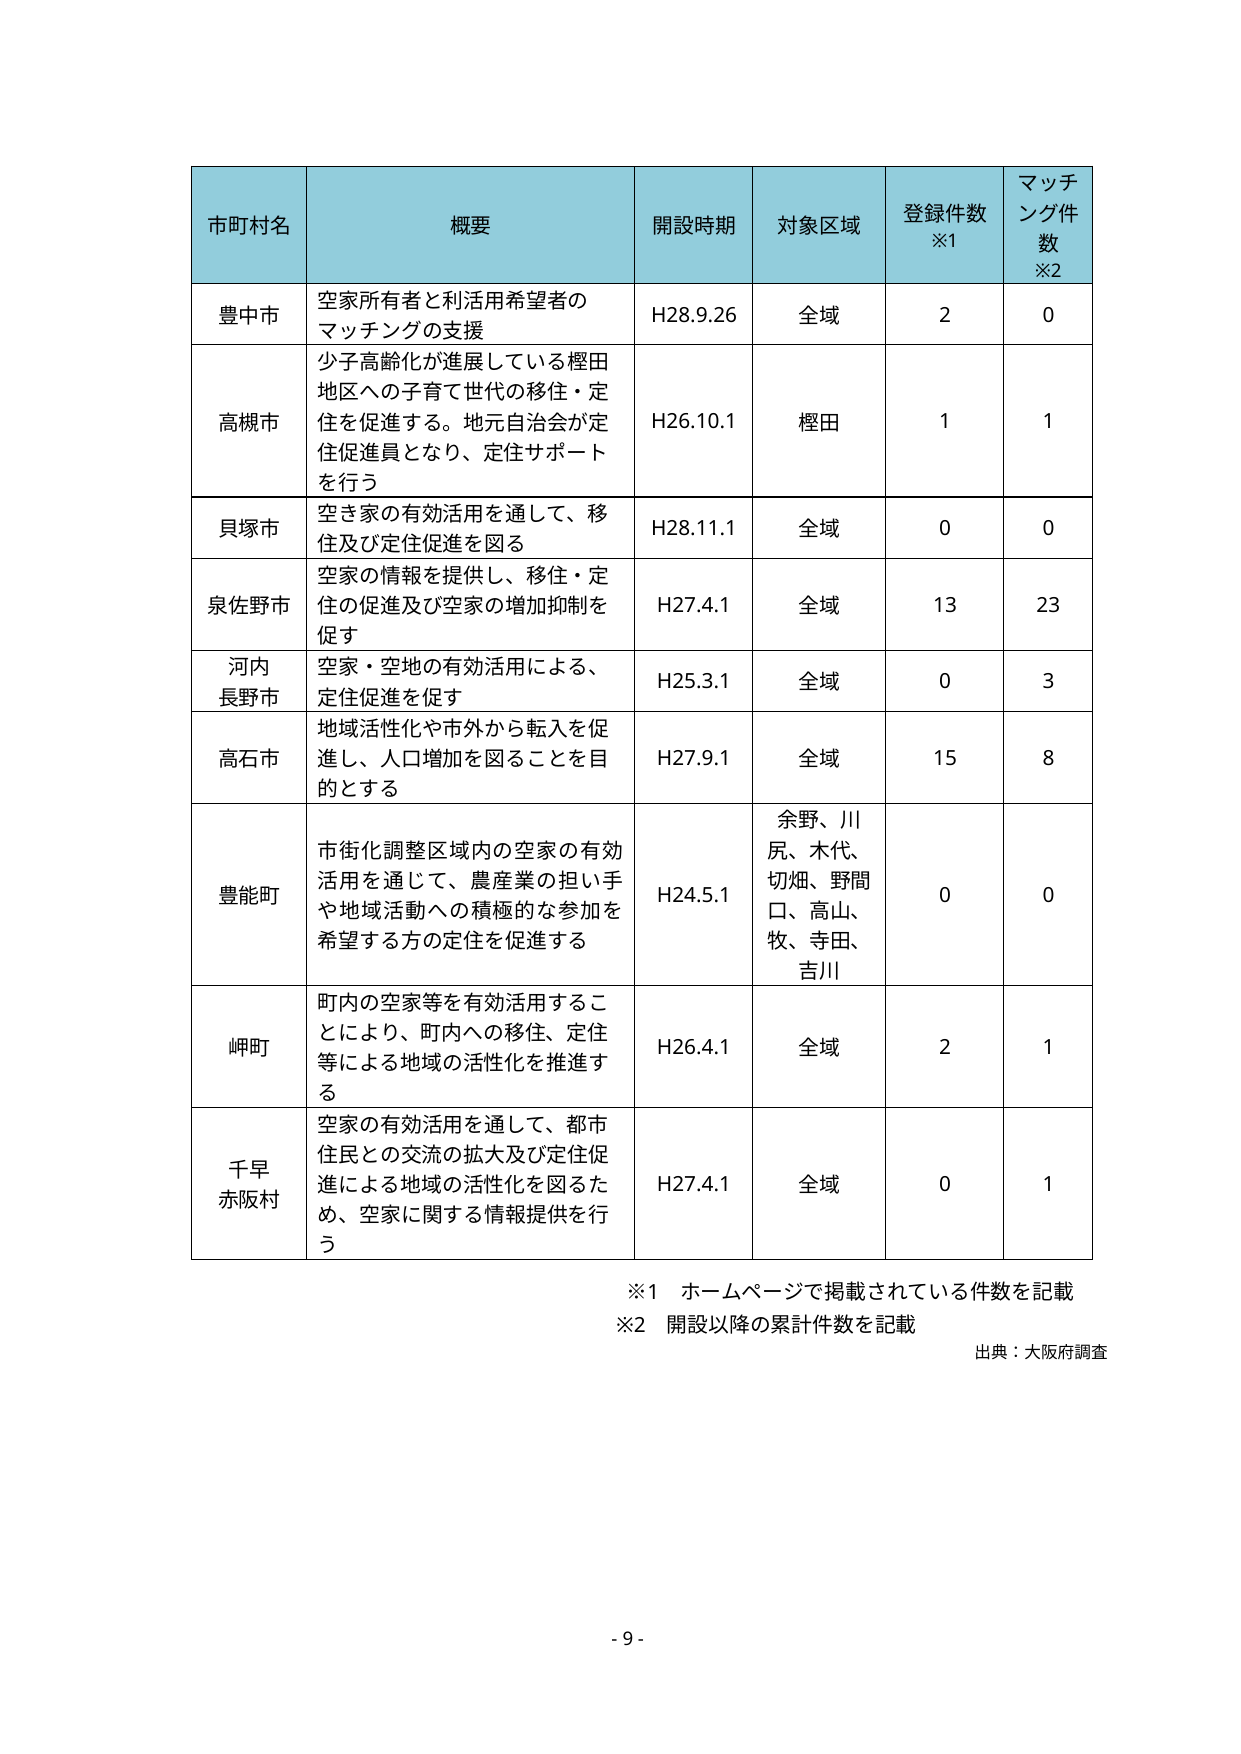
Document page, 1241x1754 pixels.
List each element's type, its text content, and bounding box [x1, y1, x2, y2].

table_cell H25.3.1 [635, 651, 752, 711]
table_cell 1 [1004, 1108, 1092, 1259]
table_cell H27.9.1 [635, 712, 752, 803]
table_cell 河内 長野市 [192, 651, 306, 711]
table_cell 0 [886, 804, 1003, 985]
table_cell 貝塚市 [192, 498, 306, 558]
table_cell 3 [1004, 651, 1092, 711]
table_cell 空家所有者と利活用希望者のマッチングの支援 [307, 284, 634, 344]
table_cell 全域 [753, 986, 885, 1107]
table_cell 高石市 [192, 712, 306, 803]
table_cell H27.4.1 [635, 1108, 752, 1259]
table_cell H24.5.1 [635, 804, 752, 985]
table_cell 0 [1004, 498, 1092, 558]
table_cell 2 [886, 284, 1003, 344]
table_header マッチング件数 ※2 [1004, 167, 1092, 283]
table_cell 空家の情報を提供し、移住・定住の促進及び空家の増加抑制を促す [307, 559, 634, 649]
table_cell 全域 [753, 712, 885, 803]
table_cell 全域 [753, 284, 885, 344]
table_cell 0 [1004, 804, 1092, 985]
table_cell 豊中市 [192, 284, 306, 344]
table_cell 全域 [753, 559, 885, 649]
table_header 登録件数 ※1 [886, 167, 1003, 283]
table_cell 豊能町 [192, 804, 306, 985]
table_cell 全域 [753, 651, 885, 711]
table_cell 全域 [753, 1108, 885, 1259]
table_cell 2 [886, 986, 1003, 1107]
table_cell 1 [1004, 986, 1092, 1107]
table_header 開設時期 [635, 167, 752, 283]
table_cell 空家の有効活用を通して、都市住民との交流の拡大及び定住促進による地域の活性化を図るため、空家に関する情報提供を行う [307, 1108, 634, 1259]
table_cell 13 [886, 559, 1003, 649]
table_cell 少子高齢化が進展している樫田地区への子育て世代の移住・定住を促進する。地元自治会が定住促進員となり、定住サポートを行う [307, 345, 634, 496]
table_cell 0 [1004, 284, 1092, 344]
table_cell 町内の空家等を有効活用することにより、町内への移住、定住等による地域の活性化を推進する [307, 986, 634, 1107]
table_cell 0 [886, 1108, 1003, 1259]
table_cell H28.9.26 [635, 284, 752, 344]
table_cell 8 [1004, 712, 1092, 803]
table_cell 23 [1004, 559, 1092, 649]
table_cell 1 [886, 345, 1003, 496]
table_header 概要 [307, 167, 634, 283]
table_cell 0 [886, 651, 1003, 711]
table_cell 余野、川尻、木代、切畑、野間口、高山、牧、寺田、吉川 [753, 804, 885, 985]
table_cell 岬町 [192, 986, 306, 1107]
table_header 対象区域 [753, 167, 885, 283]
table_cell 1 [1004, 345, 1092, 496]
table_cell H27.4.1 [635, 559, 752, 649]
table_cell 高槻市 [192, 345, 306, 496]
table_cell H26.10.1 [635, 345, 752, 496]
table_cell H26.4.1 [635, 986, 752, 1107]
table_cell H28.11.1 [635, 498, 752, 558]
table_cell 全域 [753, 498, 885, 558]
table_cell 空家・空地の有効活用による、定住促進を促す [307, 651, 634, 711]
table_cell 地域活性化や市外から転入を促進し、人口増加を図ることを目的とする [307, 712, 634, 803]
text 出典：大阪府調査 [148, 1339, 1107, 1363]
table_cell 0 [886, 498, 1003, 558]
table_cell 樫田 [753, 345, 885, 496]
table_cell 15 [886, 712, 1003, 803]
text ※2 開設以降の累計件数を記載 [605, 1306, 1107, 1339]
table_cell 千早 赤阪村 [192, 1108, 306, 1259]
table_cell 空き家の有効活用を通して、移住及び定住促進を図る [307, 498, 634, 558]
table_cell 泉佐野市 [192, 559, 306, 649]
text ※1 ホームページで掲載されている件数を記載 [605, 1064, 1107, 1306]
table_header 市町村名 [192, 167, 306, 283]
table_cell 市街化調整区域内の空家の有効活用を通じて、農産業の担い手や地域活動への積極的な参加を希望する方の定住を促進する [307, 804, 634, 985]
